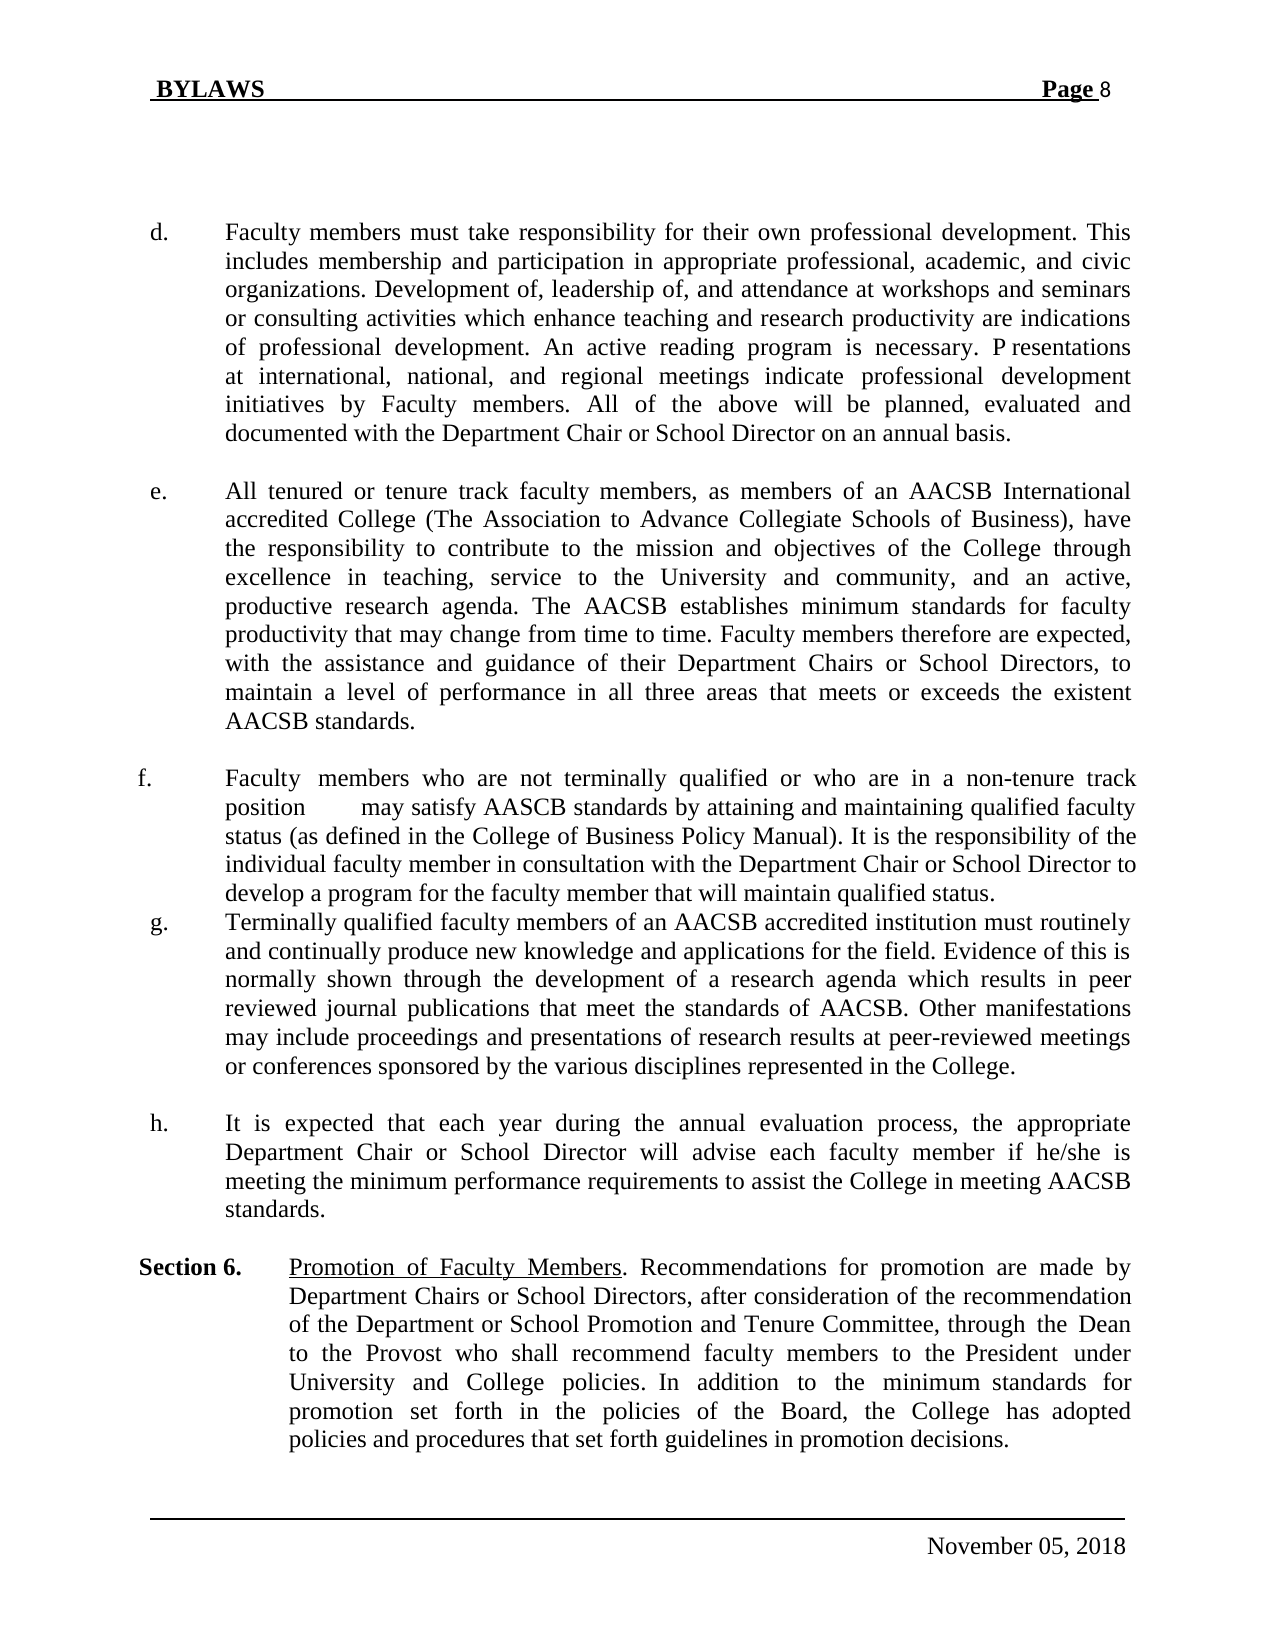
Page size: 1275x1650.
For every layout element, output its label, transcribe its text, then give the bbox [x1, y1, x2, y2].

text e. All tenured or tenure track faculty members, as members of an AACSB International accredited College (The Association to Advance Collegiate Schools of Business), have the responsibility to contribute to the mission and objectives of the College through excellence in teaching, service to the University and community, and an active, productive research agenda. The AACSB establishes minimum standards for faculty productivity that may change from time to time. Faculty members therefore are expected, with the assistance and guidance of their Department Chairs or School Directors, to maintain a level of performance in all three areas that meets or exceeds the existent AACSB standards. [150, 476, 1131, 734]
text g. Terminally qualified faculty members of an AACSB accredited institution must routinely and continually produce new knowledge and applications for the field. Evidence of this is normally shown through the development of a research agenda which results in peer reviewed journal publications that meet the standards of AACSB. Other manifestations may include proceedings and presentations of research results at peer-reviewed meetings or conferences sponsored by the various disciplines represented in the College. [150, 907, 1131, 1079]
text Section 6. Promotion of Faculty Members. Recommendations for promotion are made by Department Chairs or School Directors, after consideration of the recommendation of the Department or School Promotion and Tenure Committee, through the Dean to the Provost who shall recommend faculty members to the President under University and College policies. In addition to the minimum standards for promotion set forth in the policies of the Board, the College has adopted policies and procedures that set forth guidelines in promotion decisions. [139, 1252, 1131, 1453]
text f. Faculty members who are not terminally qualified or who are in a non-tenure track position may satisfy AASCB standards by attaining and maintaining qualified faculty status (as defined in the College of Business Policy Manual). It is the responsibility of the individual faculty member in consultation with the Department Chair or School Director to develop a program for the faculty member that will maintain qualified status. [137, 763, 1137, 907]
text d. Faculty members must take responsibility for their own professional development. This includes membership and participation in appropriate professional, academic, and civic organizations. Development of, leadership of, and attendance at workshops and seminars or consulting activities which enhance teaching and research productivity are indications of professional development. An active reading program is necessary. Presentations at international, national, and regional meetings indicate professional development initiatives by Faculty members. All of the above will be planned, evaluated and documented with the Department Chair or School Director on an annual basis. [150, 217, 1131, 447]
text h. It is expected that each year during the annual evaluation process, the appropriate Department Chair or School Director will advise each faculty member if he/she is meeting the minimum performance requirements to assist the College in meeting AACSB standards. [150, 1108, 1131, 1223]
